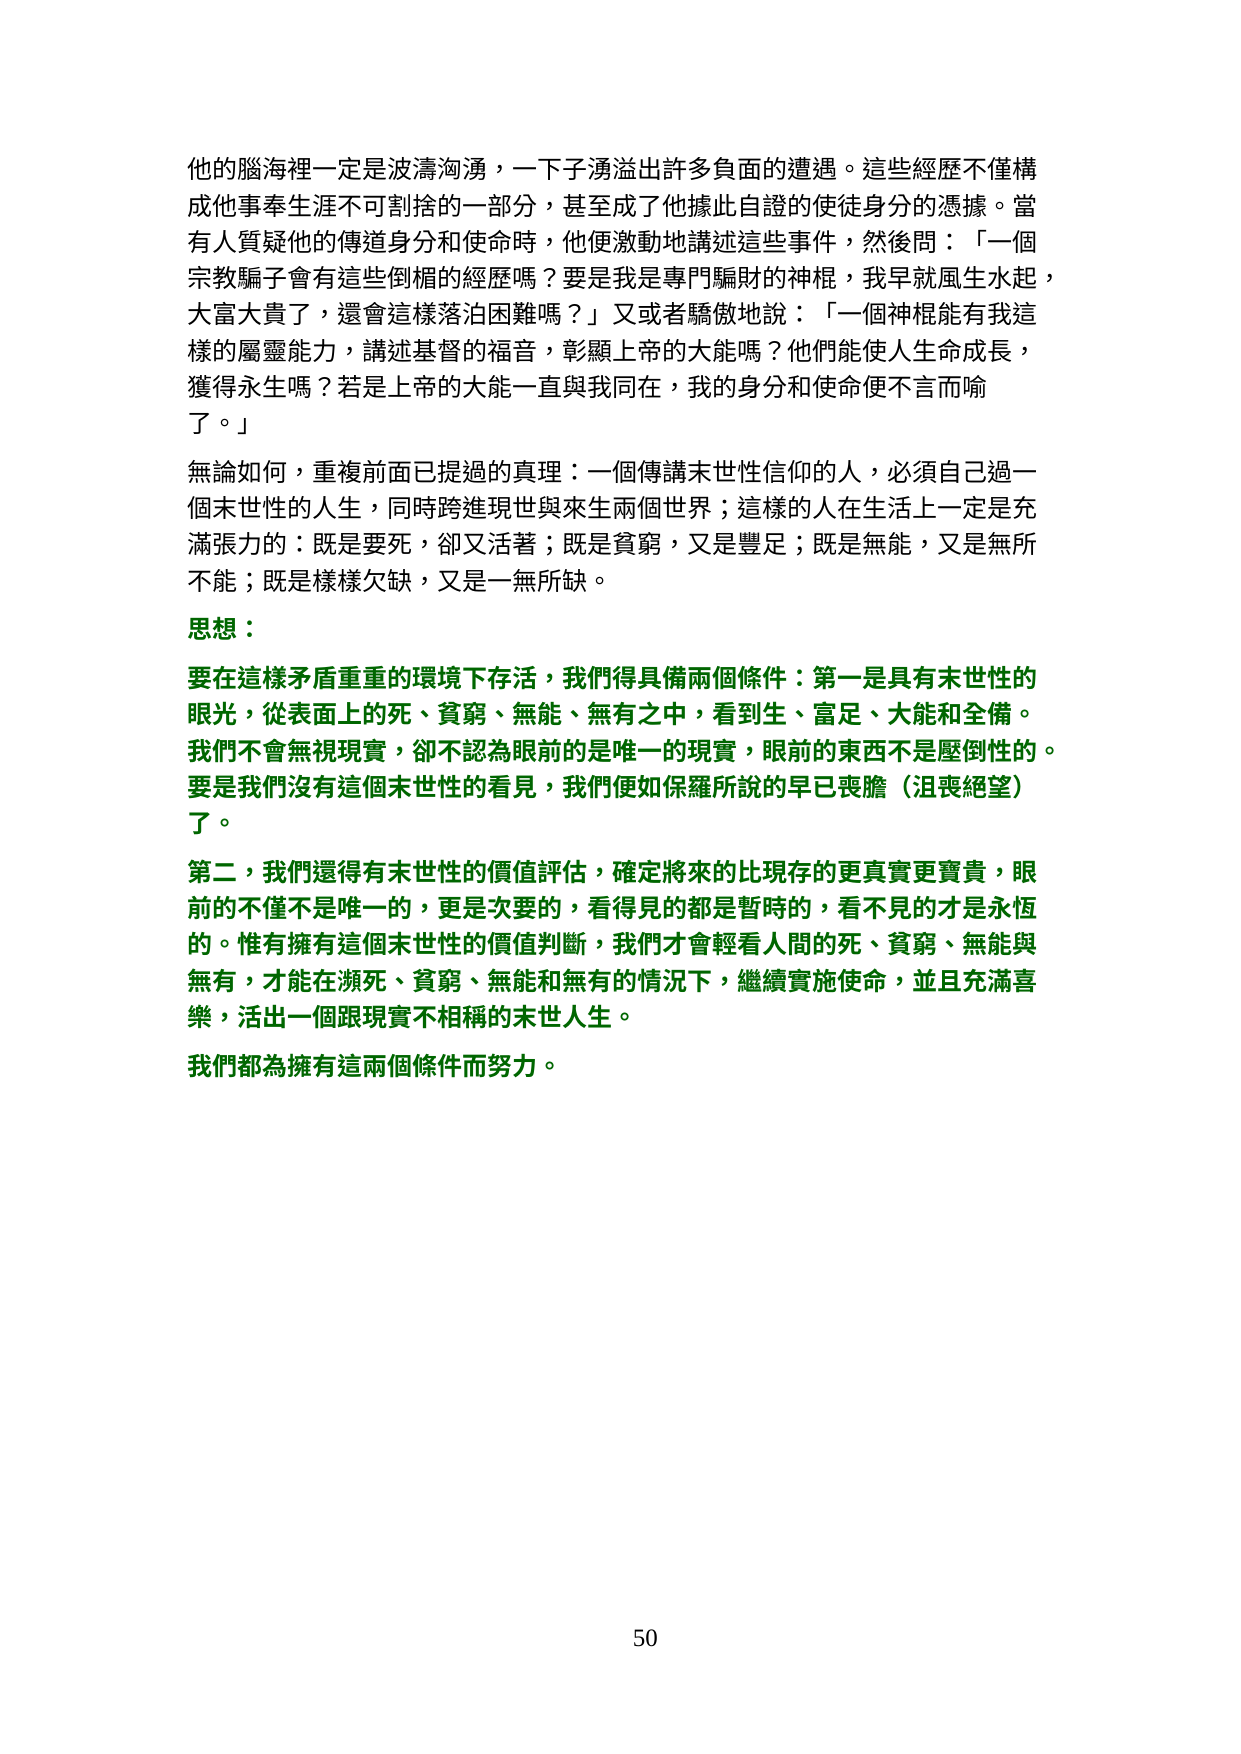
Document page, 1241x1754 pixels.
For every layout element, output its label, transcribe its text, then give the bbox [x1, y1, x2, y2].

text 第二，我們還得有末世性的價值評估，確定將來的比現存的更真實更寶貴，眼前的不僅不是唯一的，更是次要的，看得見的都是暫時的，看不見的才是永恆的。惟有擁有這個末世性的價值判斷，我們才會輕看人間的死、貧窮、無能與無有，才能在瀕死、貧窮、無能和無有的情況下，繼續實施使命，並且充滿喜樂，活出一個跟現實不相稱的末世人生。 [187, 852, 1053, 1034]
text 無論如何，重複前面已提過的真理：一個傳講末世性信仰的人，必須自己過一個末世性的人生，同時跨進現世與來生兩個世界；這樣的人在生活上一定是充滿張力的：既是要死，卻又活著；既是貧窮，又是豐足；既是無能，又是無所不能；既是樣樣欠缺，又是一無所缺。 [187, 452, 1053, 597]
text 思想： [187, 610, 1053, 646]
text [187, 150, 1053, 440]
text 我們都為擁有這兩個條件而努力。 [187, 1046, 1053, 1082]
text 要在這樣矛盾重重的環境下存活，我們得具備兩個條件：第一是具有末世性的眼光，從表面上的死、貧窮、無能、無有之中，看到生、富足、大能和全備。我們不會無視現實，卻不認為眼前的是唯一的現實，眼前的東西不是壓倒性的。要是我們沒有這個末世性的看見，我們便如保羅所說的早已喪膽（沮喪絕望）了。 [187, 659, 1053, 840]
